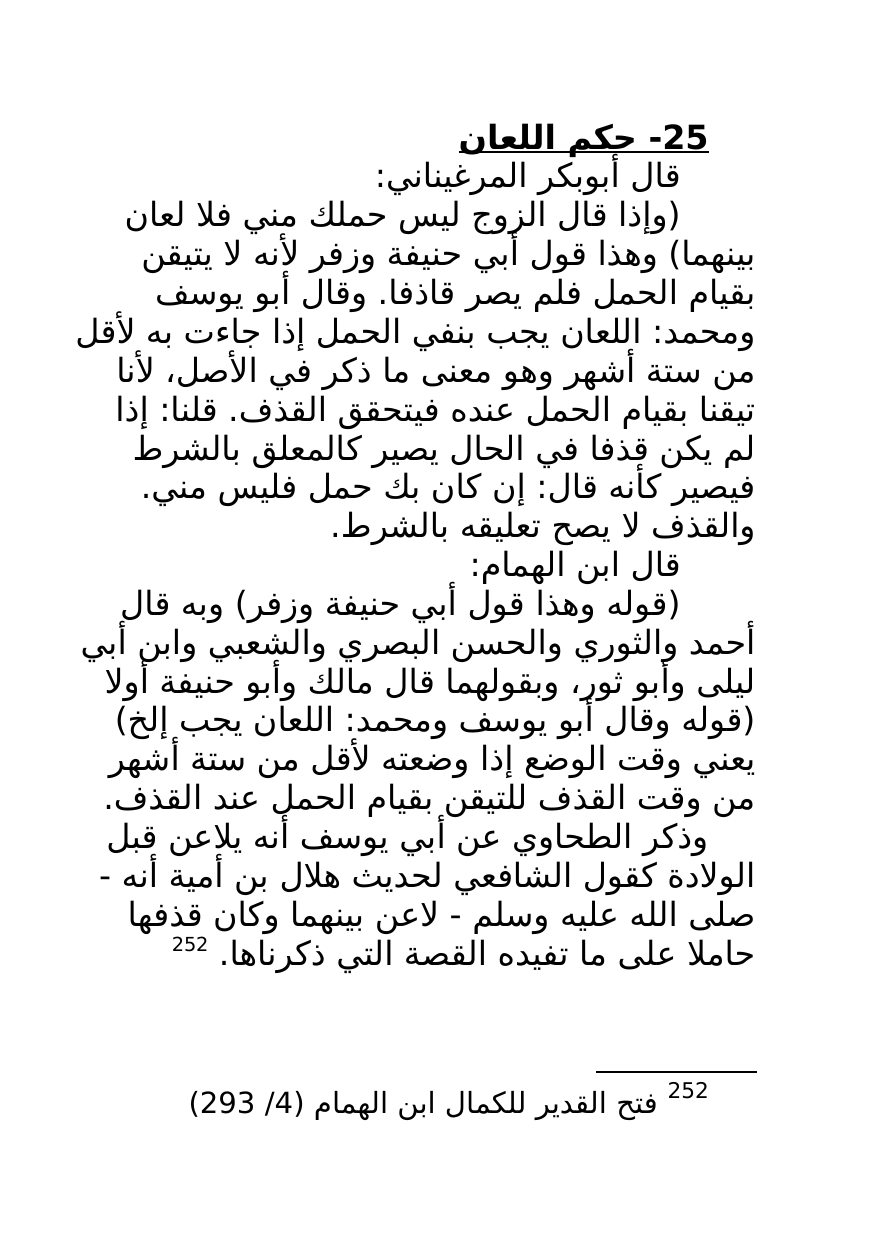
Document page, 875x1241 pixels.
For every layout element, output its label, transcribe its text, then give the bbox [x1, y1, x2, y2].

text قال أبوبكر المرغيناني: [74, 157, 756, 196]
text (وإذا قال الزوج ليس حملك مني فلا لعان بينهما) وهذا قول أبي حنيفة وزفر لأنه لا يتيقن بقيام الحمل فلم يصر قاذفا. وقال أبو يوسف ومحمد: اللعان يجب بنفي الحمل إذا جاءت به لأقل من ستة أشهر وهو معنى ما ذكر في الأصل، لأنا تيقنا بقيام الحمل عنده فيتحقق القذف. قلنا: إذا لم يكن قذفا في الحال يصير كالمعلق بالشرط فيصير كأنه قال: إن كان بك حمل فليس مني. والقذف لا يصح تعليقه بالشرط. [74, 196, 756, 546]
text 25- حكم اللعان [74, 118, 756, 157]
text قال ابن الهمام: [74, 546, 756, 584]
text (قوله وهذا قول أبي حنيفة وزفر) وبه قال أحمد والثوري والحسن البصري والشعبي وابن أبي ليلى وأبو ثور، وبقولهما قال مالك وأبو حنيفة أولا (قوله وقال أبو يوسف ومحمد: اللعان يجب إلخ) يعني وقت الوضع إذا وضعته لأقل من ستة أشهر من وقت القذف للتيقن بقيام الحمل عند القذف. [74, 584, 756, 817]
text وذكر الطحاوي عن أبي يوسف أنه يلاعن قبل الولادة كقول الشافعي لحديث هلال بن أمية أنه - صلى الله عليه وسلم - لاعن بينهما وكان قذفها حاملا على ما تفيده القصة التي ذكرناها. [74, 817, 756, 973]
